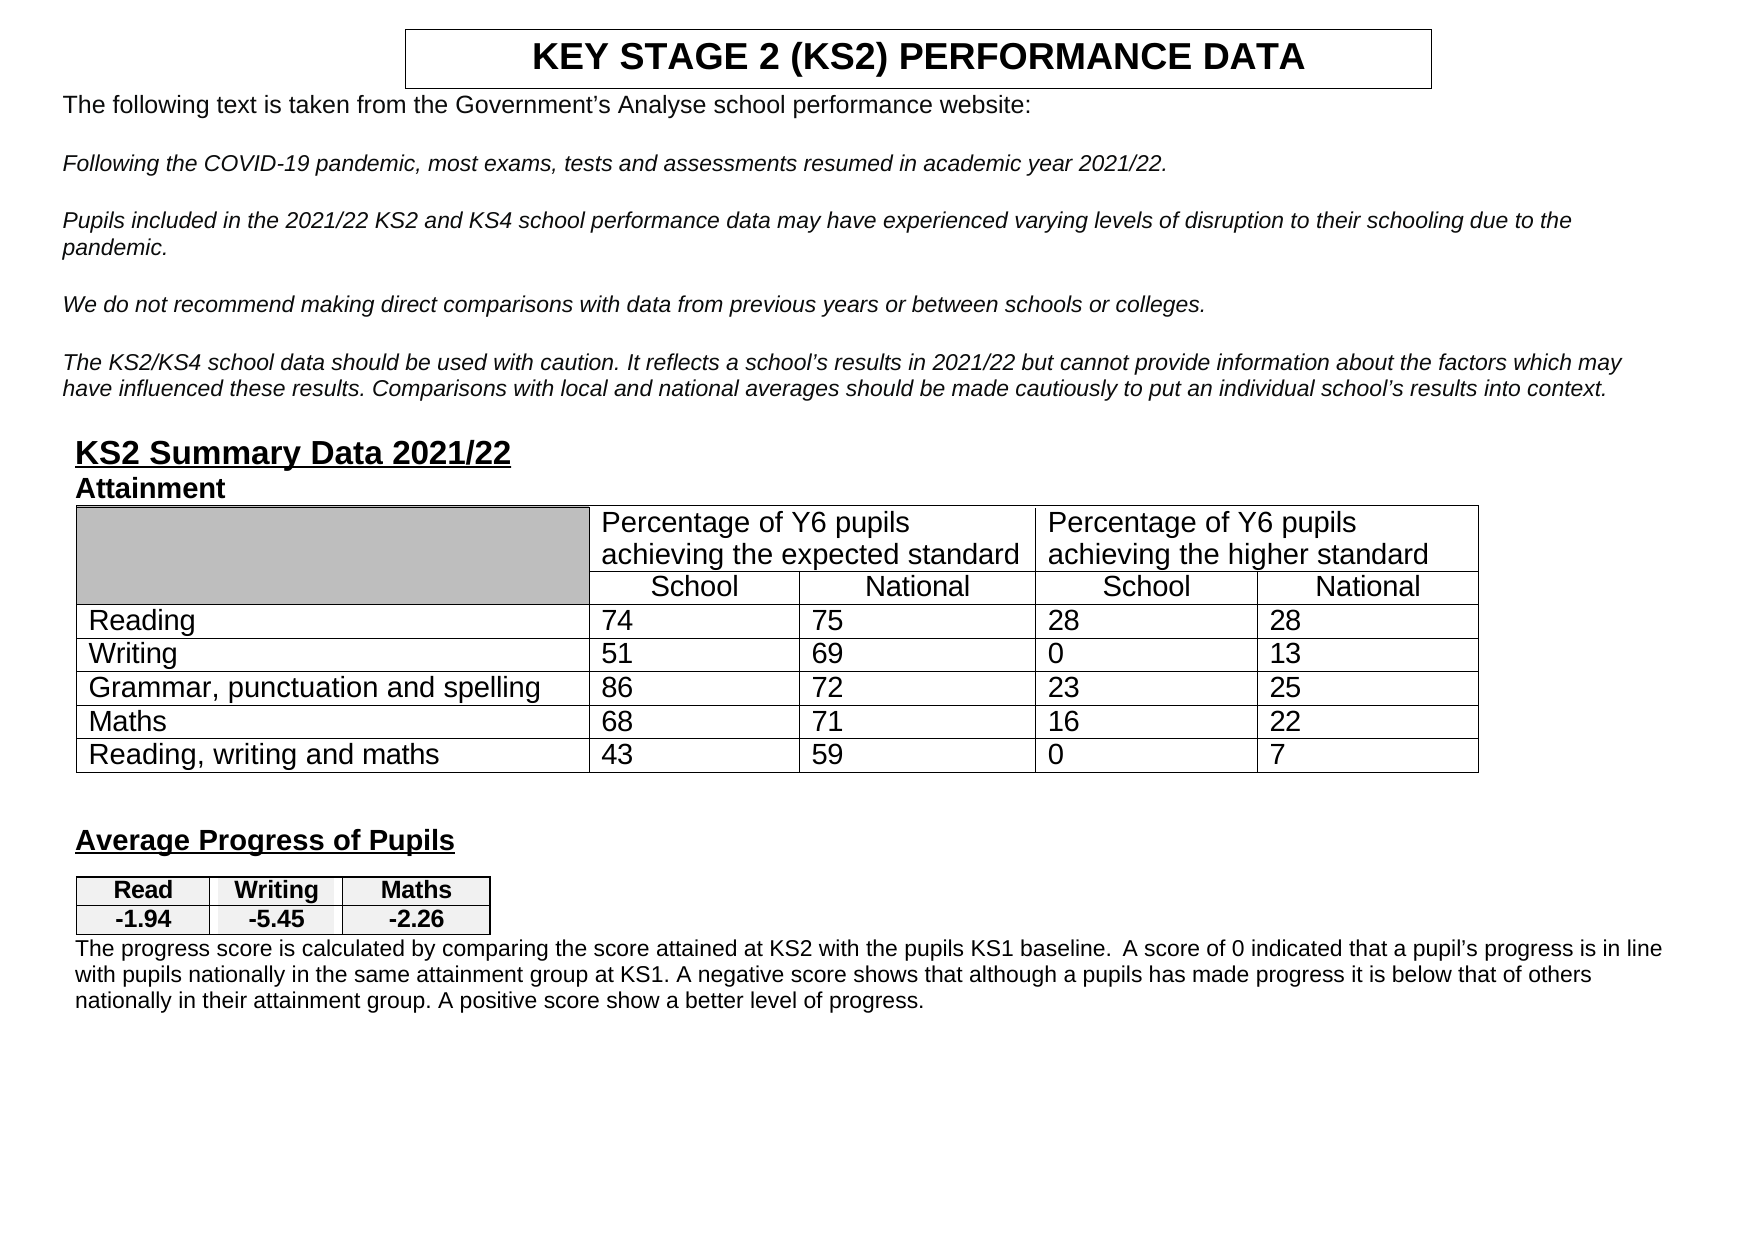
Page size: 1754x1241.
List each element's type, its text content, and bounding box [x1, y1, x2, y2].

text The KS2/KS4 school data should be used with caution. It reflects a school’s results in 2021/22 but cannot provide information about the factors which may have influenced these results. Comparisons with local and national averages should be made cautiously to put an individual school’s results into context. [62, 349, 1677, 402]
table_cell 28 [1258, 605, 1478, 638]
table_cell 23 [1036, 672, 1257, 705]
table_header Read [77, 878, 209, 905]
table_cell School [590, 572, 799, 604]
table_header Writing [218, 878, 334, 905]
text Average Progress of Pupils [75, 823, 1677, 856]
table_header [77, 508, 589, 604]
text KS2 Summary Data 2021/22 [75, 433, 1677, 471]
table_cell Grammar, punctuation and spelling [77, 672, 589, 705]
table_cell Writing [77, 639, 589, 671]
table_cell 75 [800, 605, 1035, 638]
text The progress score is calculated by comparing the score attained at KS2 with the pupils KS1 baseline. A score of 0 indicated that a pupil’s progress is in line with pupils nationally in the same attainment group at KS1. A negative score shows that although a pupils has made progress it is below that of others nationally in their attainment group. A positive score show a better level of progress. [75, 935, 1677, 1014]
table_cell [210, 906, 218, 934]
table_header [334, 878, 342, 905]
table_cell -5.45 [218, 906, 334, 934]
table_cell 25 [1258, 672, 1478, 705]
table_header Maths [343, 878, 489, 905]
table_cell 59 [800, 739, 1035, 772]
table_cell Reading [77, 605, 589, 638]
table_cell National [800, 572, 1035, 604]
table_cell 72 [800, 672, 1035, 705]
table_header Percentage of Y6 pupils achieving the higher standard [1036, 506, 1478, 571]
table_cell 43 [590, 739, 799, 772]
table_cell 71 [800, 706, 1035, 738]
table_cell 13 [1258, 639, 1478, 671]
table_cell [334, 906, 342, 934]
table_cell 86 [590, 672, 799, 705]
table_cell 0 [1036, 739, 1257, 772]
table_cell 68 [590, 706, 799, 738]
table_cell 0 [1036, 639, 1257, 671]
table_cell 51 [590, 639, 799, 671]
table_cell Maths [77, 706, 589, 738]
table_cell 7 [1258, 739, 1478, 772]
table_cell -1.94 [77, 906, 209, 934]
table_header Percentage of Y6 pupils achieving the expected standard [589, 506, 1036, 571]
text Pupils included in the 2021/22 KS2 and KS4 school performance data may have experienced varying levels of disruption to their schooling due to the pandemic. [62, 207, 1677, 260]
table_cell -2.26 [343, 906, 489, 934]
table_cell Reading, writing and maths [77, 739, 589, 772]
text We do not recommend making direct comparisons with data from previous years or between schools or colleges. [62, 291, 1677, 318]
table_cell 69 [800, 639, 1035, 671]
table_cell 28 [1036, 605, 1257, 638]
table_header [210, 878, 218, 905]
table_cell 22 [1258, 706, 1478, 738]
table_cell National [1258, 572, 1478, 604]
text The following text is taken from the Government’s Analyse school performance website: [62, 90, 1677, 118]
table_cell School [1036, 572, 1257, 604]
table_cell 74 [590, 605, 799, 638]
table_cell 16 [1036, 706, 1257, 738]
text Following the COVID-19 pandemic, most exams, tests and assessments resumed in academic year 2021/22. [62, 150, 1677, 176]
subtitle Attainment [75, 471, 1677, 505]
